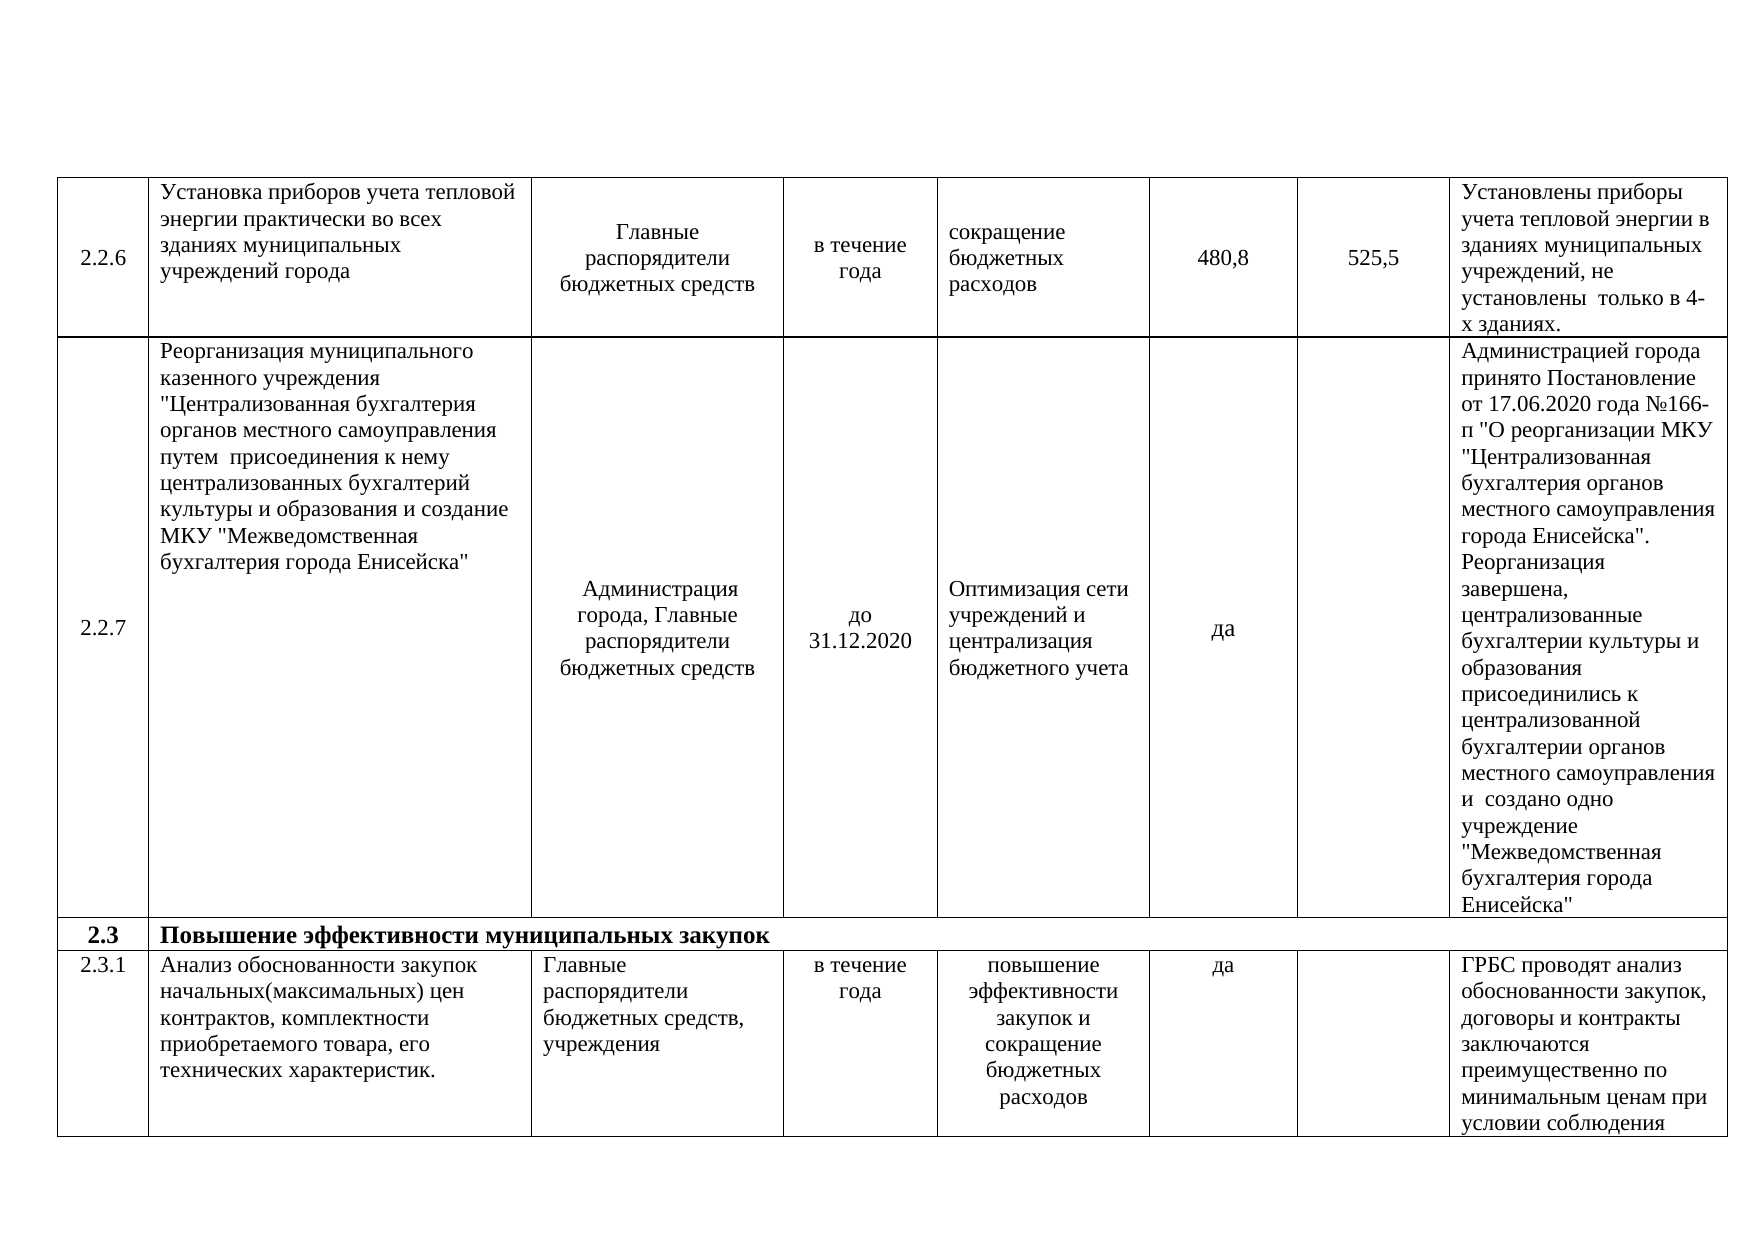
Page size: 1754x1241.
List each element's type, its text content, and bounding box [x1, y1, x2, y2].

table_cell Установка приборов учета тепловой энергии практически во всех зданиях муниципальных учреждений города [149, 178, 531, 336]
table_cell 480,8 [1150, 178, 1297, 336]
table_cell Оптимизация сети учреждений и централизация бюджетного учета [938, 338, 1149, 917]
table_cell Администрация города, Главные распорядители бюджетных средств [532, 338, 783, 917]
table_cell да [1150, 338, 1297, 917]
table_cell [1298, 951, 1449, 1136]
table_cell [532, 951, 783, 1136]
table_cell 2.2.7 [58, 338, 148, 917]
table_cell 2.3.1 [58, 951, 148, 1136]
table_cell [1450, 951, 1727, 1136]
table_cell 525,5 [1298, 178, 1449, 336]
table_cell Реорганизация муниципального казенного учреждения "Централизованная бухгалтерия органов местного самоуправления путем присоединения к нему централизованных бухгалтерий культуры и образования и создание МКУ "Межведомственная бухгалтерия города Енисейска" [149, 338, 531, 917]
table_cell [938, 951, 1149, 1136]
table_cell до 31.12.2020 [784, 338, 937, 917]
table_cell Главные распорядители бюджетных средств [532, 178, 783, 336]
table_cell в течение года [784, 178, 937, 336]
table_cell Администрацией города принято Постановление от 17.06.2020 года №166-п "О реорганизации МКУ "Централизованная бухгалтерия органов местного самоуправления города Енисейска". Реорганизация завершена, централизованные бухгалтерии культуры и образования присоединились к централизованной бухгалтерии органов местного самоуправления и создано одно учреждение "Межведомственная бухгалтерия города Енисейска" [1450, 338, 1727, 917]
table_cell [1298, 338, 1449, 917]
table_cell Установлены приборы учета тепловой энергии в зданиях муниципальных учреждений, не установлены только в 4-х зданиях. [1450, 178, 1727, 336]
table_cell да [1150, 951, 1297, 1136]
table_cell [149, 951, 531, 1136]
table_cell в течение года [784, 951, 937, 1136]
table_cell 2.3 [58, 918, 148, 950]
table_cell Повышение эффективности муниципальных закупок [149, 918, 1727, 950]
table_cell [938, 178, 1149, 336]
table_cell 2.2.6 [58, 178, 148, 336]
